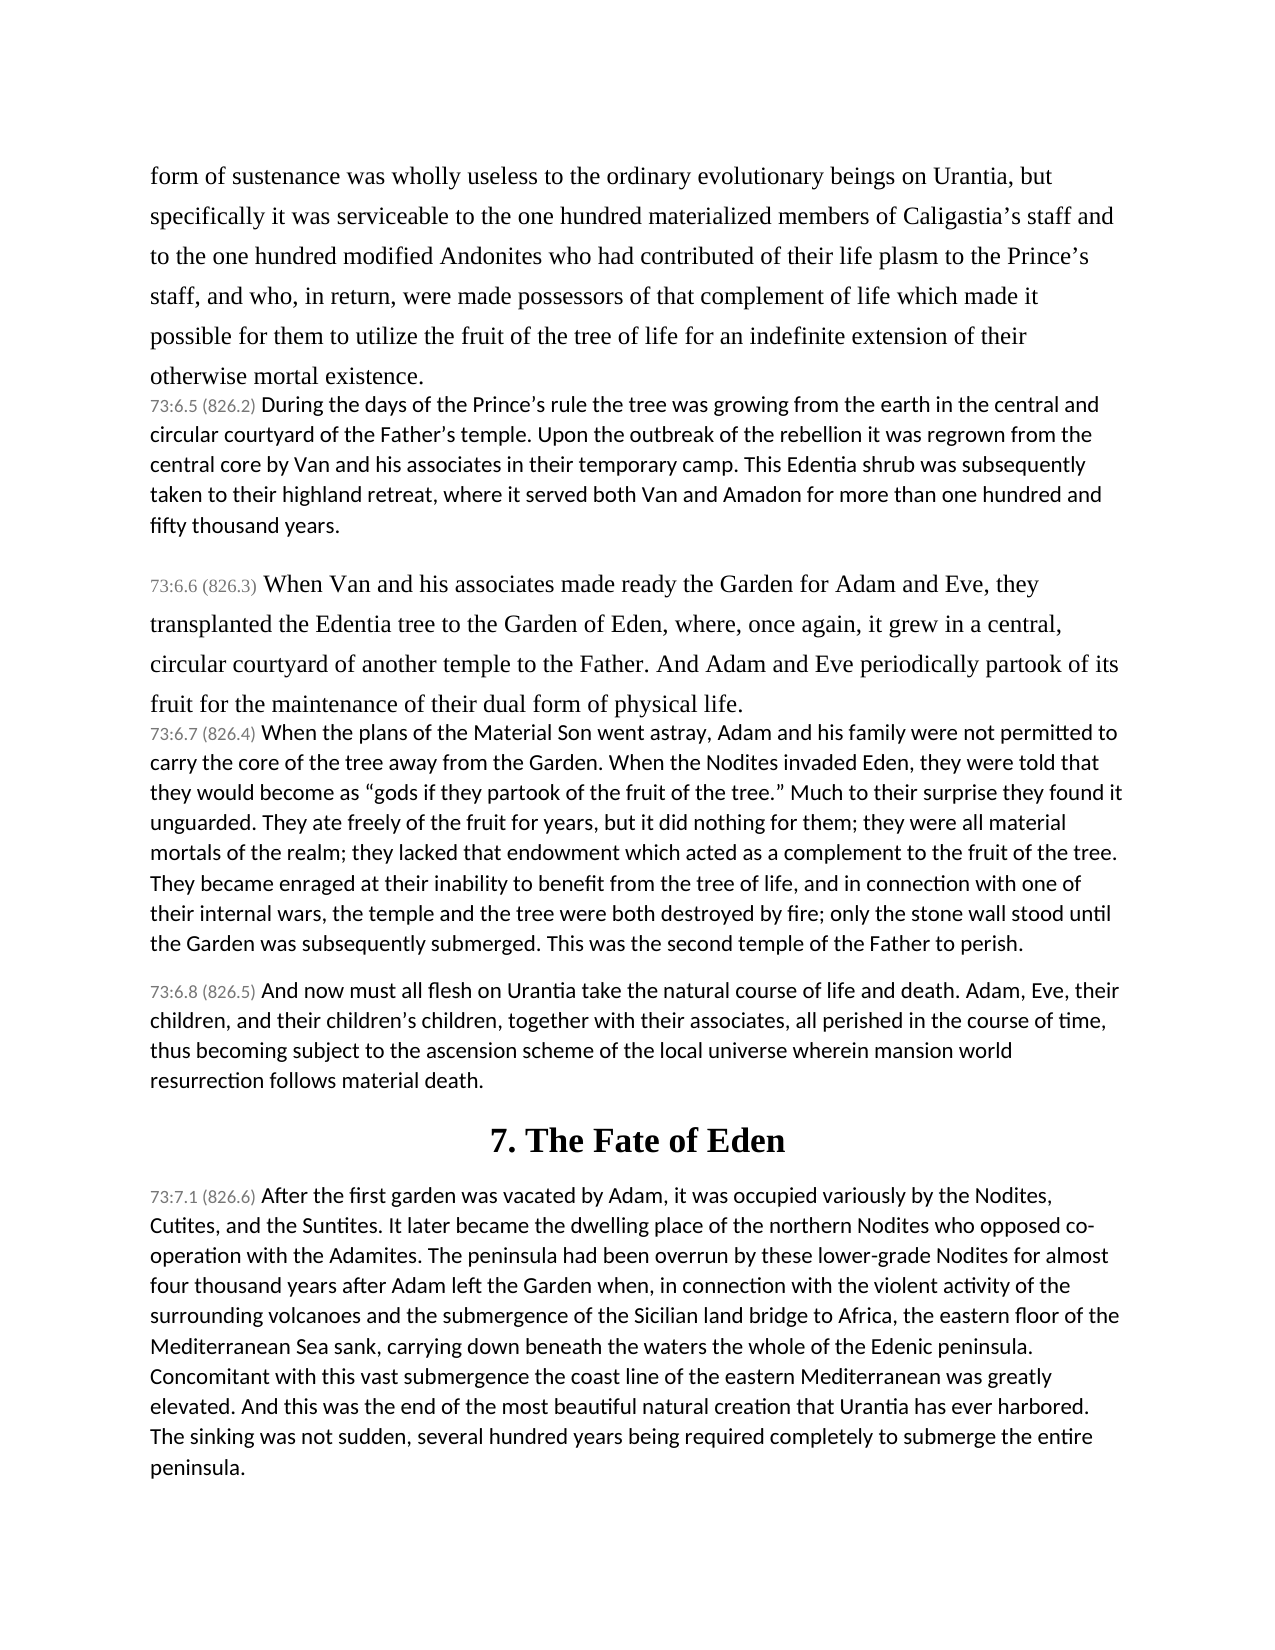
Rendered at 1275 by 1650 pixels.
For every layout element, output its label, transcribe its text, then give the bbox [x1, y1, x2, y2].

text 73:6.6 (826.3) When Van and his associates made ready the Garden for Adam and Eve, they transplanted the Edentia tree to the Garden of Eden, where, once again, it grew in a central, circular courtyard of another temple to the Father. And Adam and Eve periodically partook of its fruit for the maintenance of their dual form of physical life. [150, 558, 1125, 718]
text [150, 150, 1125, 390]
text 73:6.5 (826.2) During the days of the Prince’s rule the tree was growing from the earth in the central and circular courtyard of the Father’s temple. Upon the outbreak of the rebellion it was regrown from the central core by Van and his associates in their temporary camp. This Edentia shrub was subsequently taken to their highland retreat, where it served both Van and Amadon for more than one hundred and fifty thousand years. [150, 390, 1125, 539]
subtitle 7. The Fate of Eden [150, 1082, 1125, 1160]
text 73:6.8 (826.5) And now must all flesh on Urantia take the natural course of life and death. Adam, Eve, their children, and their children’s children, together with their associates, all perished in the course of time, thus becoming subject to the ascension scheme of the local universe wherein mansion world resurrection follows material death. [150, 976, 1125, 1082]
text 73:6.7 (826.4) When the plans of the Material Son went astray, Adam and his family were not permitted to carry the core of the tree away from the Garden. When the Nodites invaded Eden, they were told that they would become as “gods if they partook of the fruit of the tree.” Much to their surprise they found it unguarded. They ate freely of the fruit for years, but it did nothing for them; they were all material mortals of the realm; they lacked that endowment which acted as a complement to the fruit of the tree. They became enraged at their inability to benefit from the tree of life, and in connection with one of their internal wars, the temple and the tree were both destroyed by fire; only the stone wall stood until the Garden was subsequently submerged. This was the second temple of the Father to perish. [150, 718, 1125, 957]
text 73:7.1 (826.6) After the first garden was vacated by Adam, it was occupied variously by the Nodites, Cutites, and the Suntites. It later became the dwelling place of the northern Nodites who opposed co-operation with the Adamites. The peninsula had been overrun by these lower-grade Nodites for almost four thousand years after Adam left the Garden when, in connection with the violent activity of the surrounding volcanoes and the submergence of the Sicilian land bridge to Africa, the eastern floor of the Mediterranean Sea sank, carrying down beneath the waters the whole of the Edenic peninsula. Concomitant with this vast submergence the coast line of the eastern Mediterranean was greatly elevated. And this was the end of the most beautiful natural creation that Urantia has ever harbored. The sinking was not sudden, several hundred years being required completely to submerge the entire peninsula. [150, 1181, 1125, 1481]
